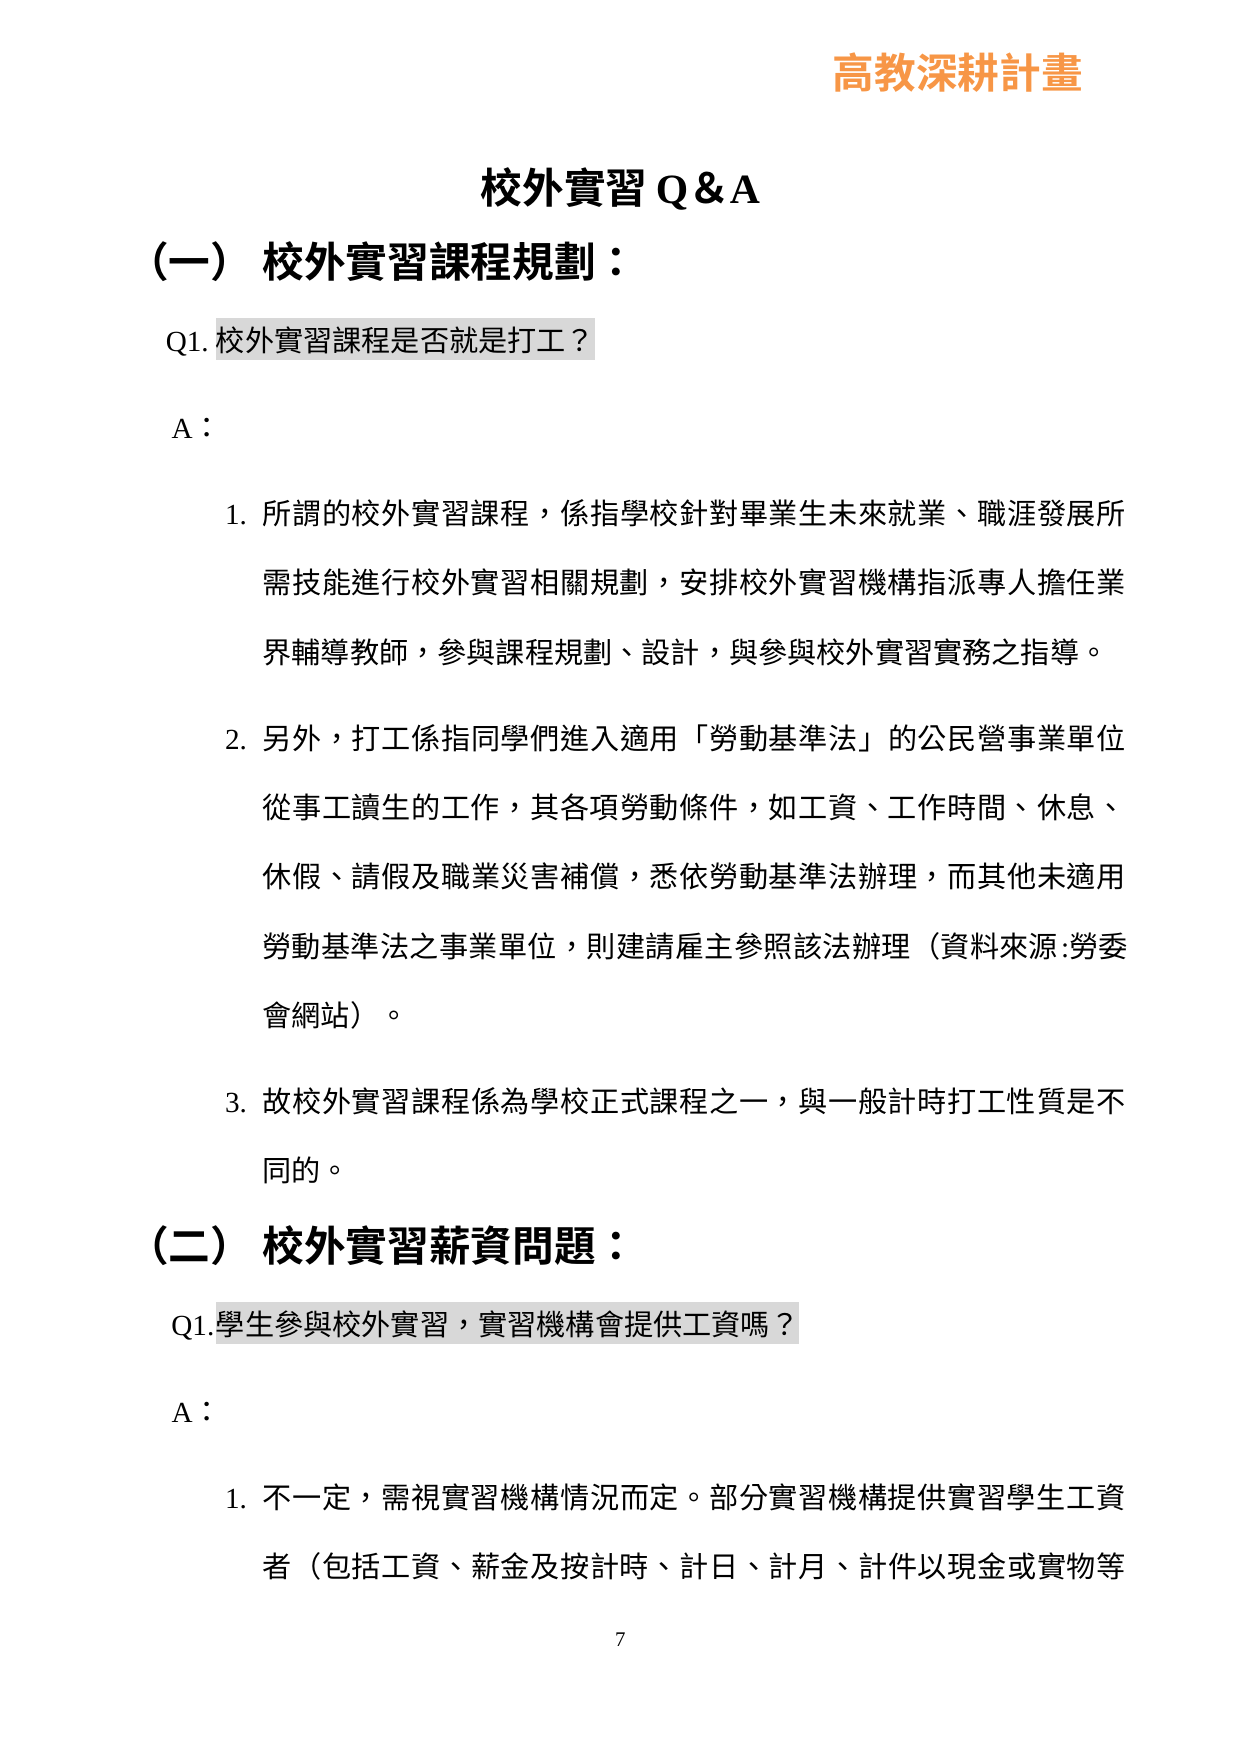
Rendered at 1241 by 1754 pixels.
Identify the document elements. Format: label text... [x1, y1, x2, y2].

list 所謂的校外實習課程，係指學校針對畢業生未來就業、職涯發展所需技能進行校外實習相關規劃，安排校外實習機構指派專人擔任業界輔導教師，參與課程規劃、設計，與參與校外實習實務之指導。 [225, 477, 1128, 685]
list 校外實習課程是否就是打工？ [166, 304, 1128, 374]
list 故校外實習課程係為學校正式課程之一，與一般計時打工性質是不同的。 [225, 1065, 1128, 1204]
list 學生參與校外實習，實習機構會提供工資嗎？ [171, 1288, 1128, 1357]
list 另外，打工係指同學們進入適用「勞動基準法」的公民營事業單位從事工讀生的工作，其各項勞動條件，如工資、工作時間、休息、休假、請假及職業災害補償，悉依勞動基準法辦理，而其他未適用勞動基準法之事業單位，則建請雇主參照該法辦理（資料來源:勞委會網站）。 [225, 702, 1128, 1048]
text A： [171, 391, 1128, 460]
text 校外實習Q＆A [112, 151, 1128, 220]
text A： [171, 1375, 1128, 1444]
list 校外實習薪資問題： [127, 1221, 1128, 1271]
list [225, 1461, 1128, 1599]
list 校外實習課程規劃： [127, 237, 1128, 287]
